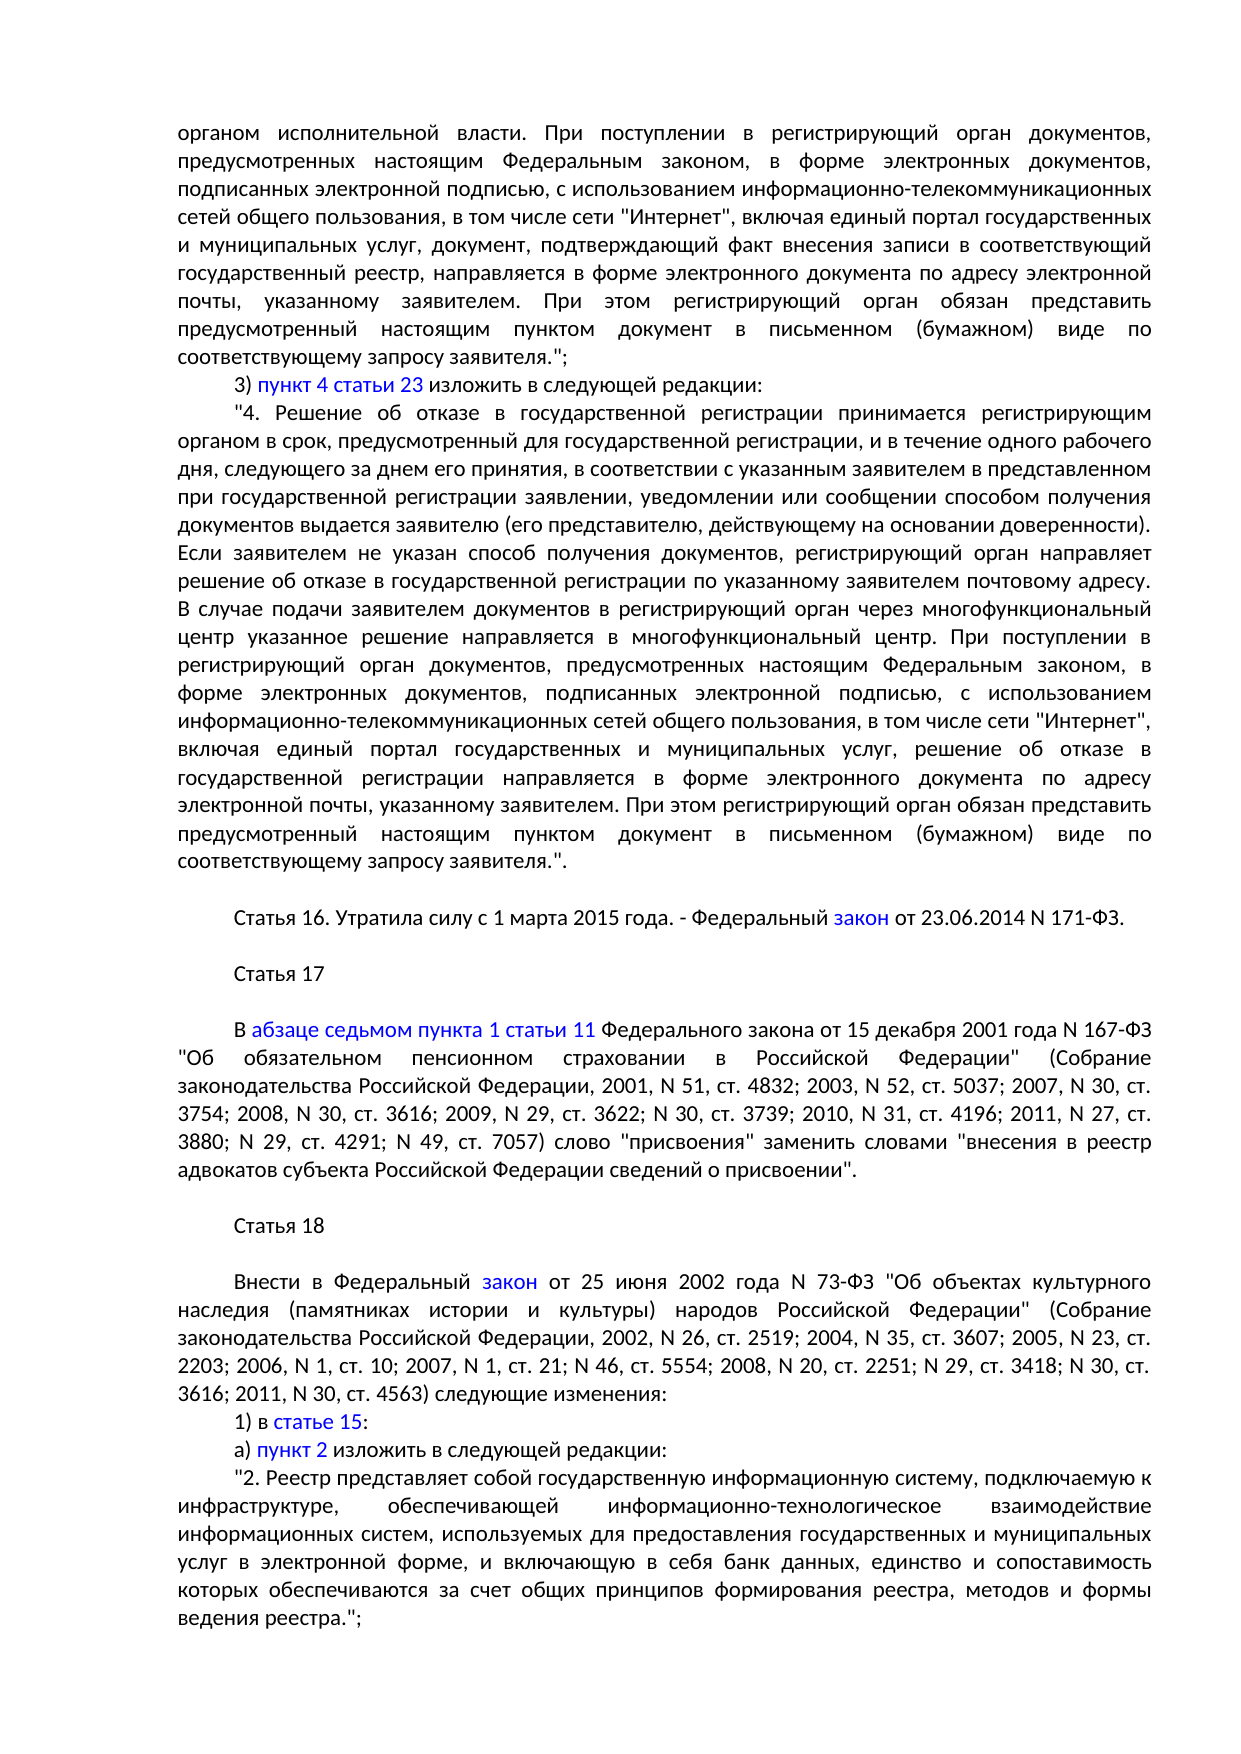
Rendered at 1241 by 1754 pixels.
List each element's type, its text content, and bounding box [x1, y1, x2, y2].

text Статья 16. Утратила силу с 1 марта 2015 года. - Федеральный закон от 23.06.2014 N 171-ФЗ. [177, 903, 1152, 931]
text Статья 18 [177, 1211, 1152, 1239]
text В абзаце седьмом пункта 1 статьи 11 Федерального закона от 15 декабря 2001 года N 167-ФЗ "Об обязательном пенсионном страховании в Российской Федерации" (Собрание законодательства Российской Федерации, 2001, N 51, ст. 4832; 2003, N 52, ст. 5037; 2007, N 30, ст. 3754; 2008, N 30, ст. 3616; 2009, N 29, ст. 3622; N 30, ст. 3739; 2010, N 31, ст. 4196; 2011, N 27, ст. 3880; N 29, ст. 4291; N 49, ст. 7057) слово "присвоения" заменить словами "внесения в реестр адвокатов субъекта Российской Федерации сведений о присвоении". [177, 1015, 1152, 1183]
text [177, 118, 1152, 370]
text Статья 17 [177, 959, 1152, 987]
text Внести в Федеральный закон от 25 июня 2002 года N 73-ФЗ "Об объектах культурного наследия (памятниках истории и культуры) народов Российской Федерации" (Собрание законодательства Российской Федерации, 2002, N 26, ст. 2519; 2004, N 35, ст. 3607; 2005, N 23, ст. 2203; 2006, N 1, ст. 10; 2007, N 1, ст. 21; N 46, ст. 5554; 2008, N 20, ст. 2251; N 29, ст. 3418; N 30, ст. 3616; 2011, N 30, ст. 4563) следующие изменения: [177, 1267, 1152, 1407]
text 3) пункт 4 статьи 23 изложить в следующей редакции: [177, 370, 1152, 398]
text "4. Решение об отказе в государственной регистрации принимается регистрирующим органом в срок, предусмотренный для государственной регистрации, и в течение одного рабочего дня, следующего за днем его принятия, в соответствии с указанным заявителем в представленном при государственной регистрации заявлении, уведомлении или сообщении способом получения документов выдается заявителю (его представителю, действующему на основании доверенности). Если заявителем не указан способ получения документов, регистрирующий орган направляет решение об отказе в государственной регистрации по указанному заявителем почтовому адресу. В случае подачи заявителем документов в регистрирующий орган через многофункциональный центр указанное решение направляется в многофункциональный центр. При поступлении в регистрирующий орган документов, предусмотренных настоящим Федеральным законом, в форме электронных документов, подписанных электронной подписью, с использованием информационно-телекоммуникационных сетей общего пользования, в том числе сети "Интернет", включая единый портал государственных и муниципальных услуг, решение об отказе в государственной регистрации направляется в форме электронного документа по адресу электронной почты, указанному заявителем. При этом регистрирующий орган обязан представить предусмотренный настоящим пунктом документ в письменном (бумажном) виде по соответствующему запросу заявителя.". [177, 398, 1152, 875]
text а) пункт 2 изложить в следующей редакции: [177, 1435, 1152, 1463]
text "2. Реестр представляет собой государственную информационную систему, подключаемую к инфраструктуре, обеспечивающей информационно-технологическое взаимодействие информационных систем, используемых для предоставления государственных и муниципальных услуг в электронной форме, и включающую в себя банк данных, единство и сопоставимость которых обеспечиваются за счет общих принципов формирования реестра, методов и формы ведения реестра."; [177, 1463, 1152, 1631]
text 1) в статье 15: [177, 1407, 1152, 1435]
